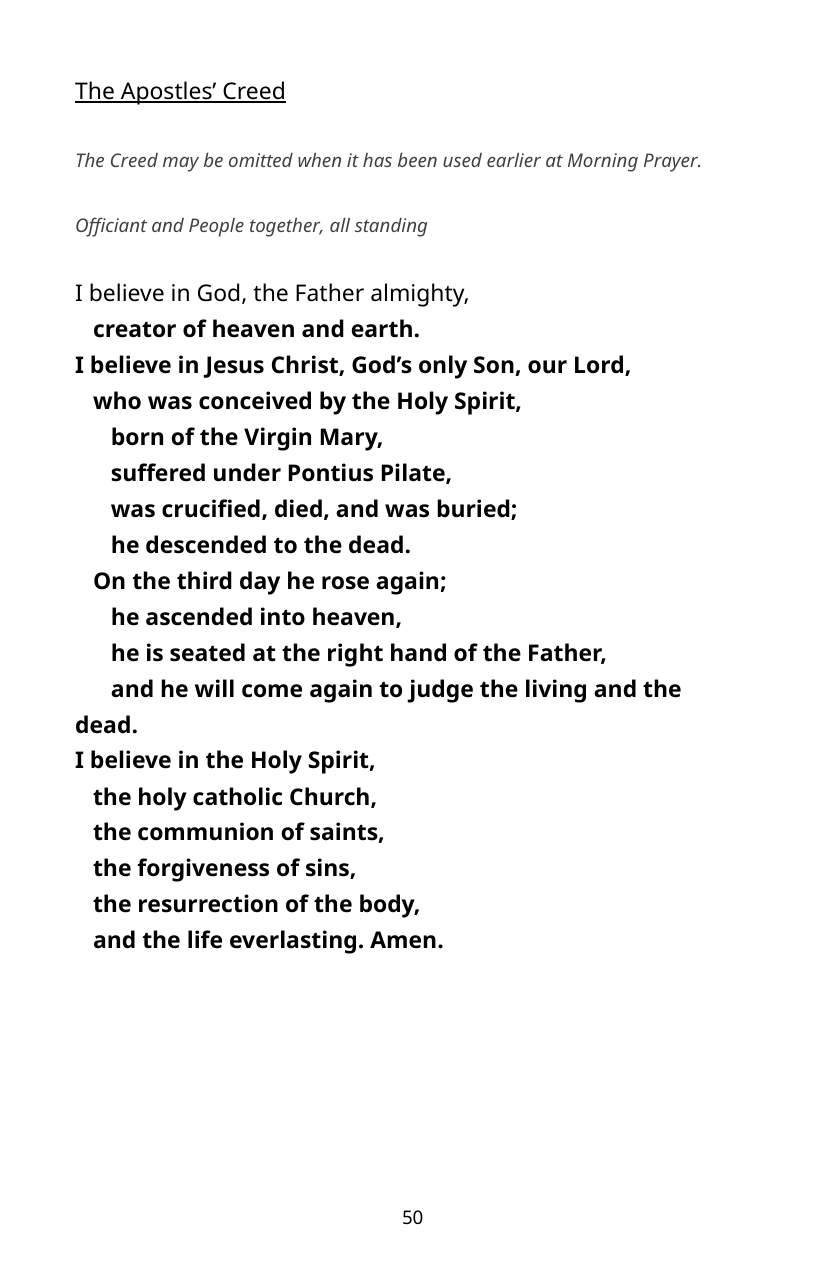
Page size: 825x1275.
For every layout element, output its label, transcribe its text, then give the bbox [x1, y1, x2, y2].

text I believe in God, the Father almighty, [75, 277, 750, 308]
text he descended to the dead. [75, 529, 750, 560]
text he ascended into heaven, [75, 601, 750, 632]
text and he will come again to judge the living and the dead. [75, 673, 750, 740]
text he is seated at the right hand of the Father, [75, 637, 750, 668]
text creator of heaven and earth. [75, 313, 750, 344]
text was crucified, died, and was buried; [75, 493, 750, 524]
text On the third day he rose again; [75, 565, 750, 596]
text the resurrection of the body, [75, 888, 750, 919]
text and the life everlasting. Amen. [75, 924, 750, 955]
text the forgiveness of sins, [75, 852, 750, 883]
text Officiant and People together, all standing [75, 212, 750, 238]
text I believe in Jesus Christ, God’s only Son, our Lord, [75, 349, 750, 380]
text The Apostles’ Creed [75, 75, 750, 106]
text suffered under Pontius Pilate, [75, 457, 750, 488]
text who was conceived by the Holy Spirit, [75, 385, 750, 416]
text born of the Virgin Mary, [75, 421, 750, 452]
text I believe in the Holy Spirit, [75, 744, 750, 776]
text the holy catholic Church, [75, 780, 750, 812]
text the communion of saints, [75, 816, 750, 848]
text The Creed may be omitted when it has been used earlier at Morning Prayer. [75, 147, 750, 172]
